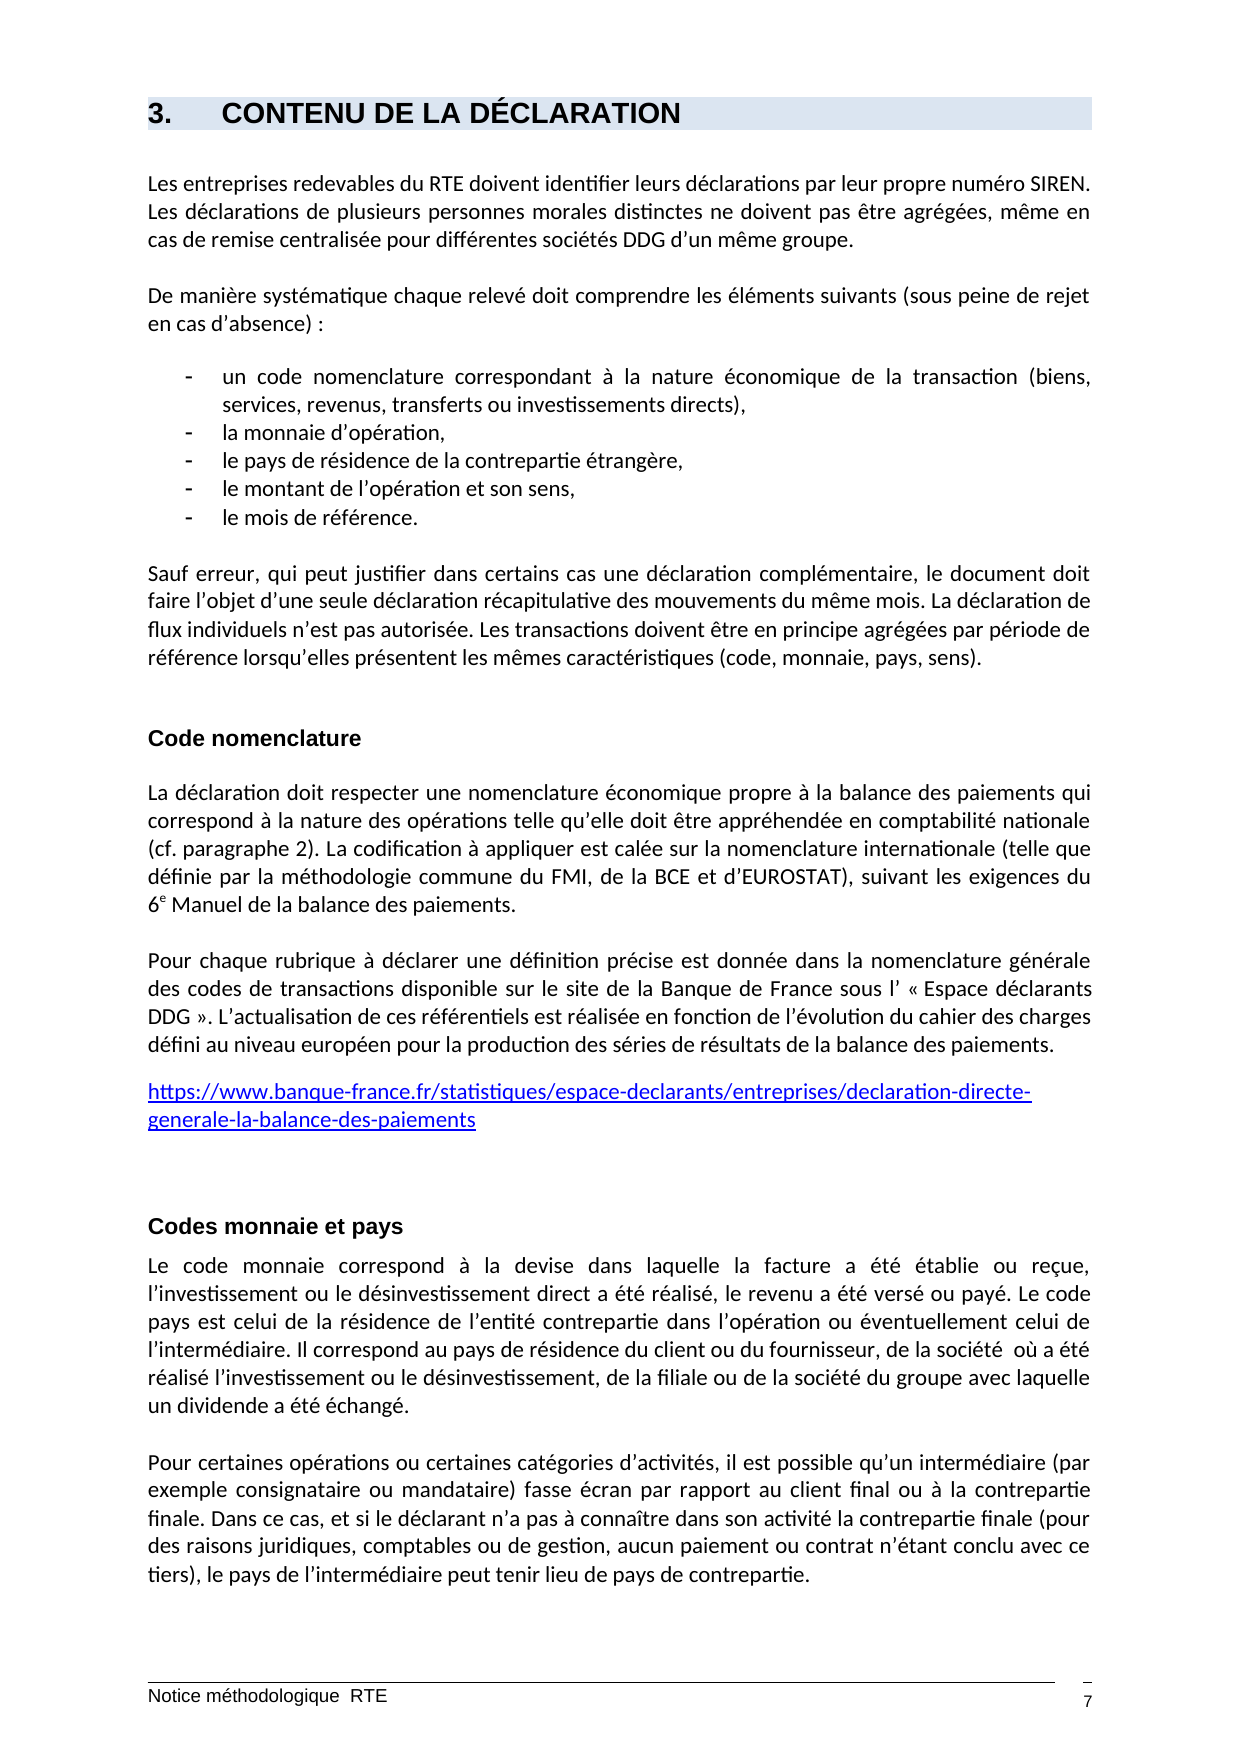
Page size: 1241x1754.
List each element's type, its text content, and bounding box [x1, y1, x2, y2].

subtitle Code nomenclature [148, 725, 1092, 751]
list la monnaie d’opération, [185, 418, 1092, 447]
text Sauf erreur, qui peut justifier dans certains cas une déclaration complémentaire, le document doit faire l’objet d’une seule déclaration récapitulative des mouvements du même mois. La déclaration de flux individuels n’est pas autorisée. Les transactions doivent être en principe agrégées par période de référence lorsqu’elles présentent les mêmes caractéristiques (code, monnaie, pays, sens). [148, 559, 1092, 671]
list le montant de l’opération et son sens, [185, 474, 1092, 503]
list un code nomenclature correspondant à la nature économique de la transaction (biens, services, revenus, transferts ou investissements directs), [185, 362, 1092, 418]
subtitle Codes monnaie et pays [148, 1213, 1092, 1239]
list le mois de référence. [185, 503, 1092, 531]
text Le code monnaie correspond à la devise dans laquelle la facture a été établie ou reçue, l’investissement ou le désinvestissement direct a été réalisé, le revenu a été versé ou payé. Le code pays est celui de la résidence de l’entité contrepartie dans l’opération ou éventuellement celui de l’intermédiaire. Il correspond au pays de résidence du client ou du fournisseur, de la société où a été réalisé l’investissement ou le désinvestissement, de la filiale ou de la société du groupe avec laquelle un dividende a été échangé. [148, 1251, 1092, 1419]
text Pour certaines opérations ou certaines catégories d’activités, il est possible qu’un intermédiaire (par exemple consignataire ou mandataire) fasse écran par rapport au client final ou à la contrepartie finale. Dans ce cas, et si le déclarant n’a pas à connaître dans son activité la contrepartie finale (pour des raisons juridiques, comptables ou de gestion, aucun paiement ou contrat n’étant conclu avec ce tiers), le pays de l’intermédiaire peut tenir lieu de pays de contrepartie. [148, 1448, 1092, 1588]
text Les entreprises redevables du RTE doivent identifier leurs déclarations par leur propre numéro SIREN. Les déclarations de plusieurs personnes morales distinctes ne doivent pas être agrégées, même en cas de remise centralisée pour différentes sociétés DDG d’un même groupe. [148, 169, 1092, 253]
text https://www.banque-france.fr/statistiques/espace-declarants/entreprises/declaration-directe-generale-la-balance-des-paiements [148, 1077, 1092, 1133]
list le pays de résidence de la contrepartie étrangère, [185, 447, 1092, 474]
text De manière systématique chaque relevé doit comprendre les éléments suivants (sous peine de rejet en cas d’absence) : [148, 281, 1092, 337]
subtitle Contenu de la déclaration [148, 97, 1092, 130]
text Pour chaque rubrique à déclarer une définition précise est donnée dans la nomenclature générale des codes de transactions disponible sur le site de la Banque de France sous l’ « Espace déclarants DDG ». L’actualisation de ces référentiels est réalisée en fonction de l’évolution du cahier des charges défini au niveau européen pour la production des séries de résultats de la balance des paiements. [148, 946, 1092, 1058]
subtitle La déclaration doit respecter une nomenclature économique propre à la balance des paiements qui correspond à la nature des opérations telle qu’elle doit être appréhendée en comptabilité nationale (cf. paragraphe 2). La codification à appliquer est calée sur la nomenclature internationale (telle que définie par la méthodologie commune du FMI, de la BCE et d’EUROSTAT), suivant les exigences du 6e Manuel de la balance des paiements. [148, 778, 1092, 918]
